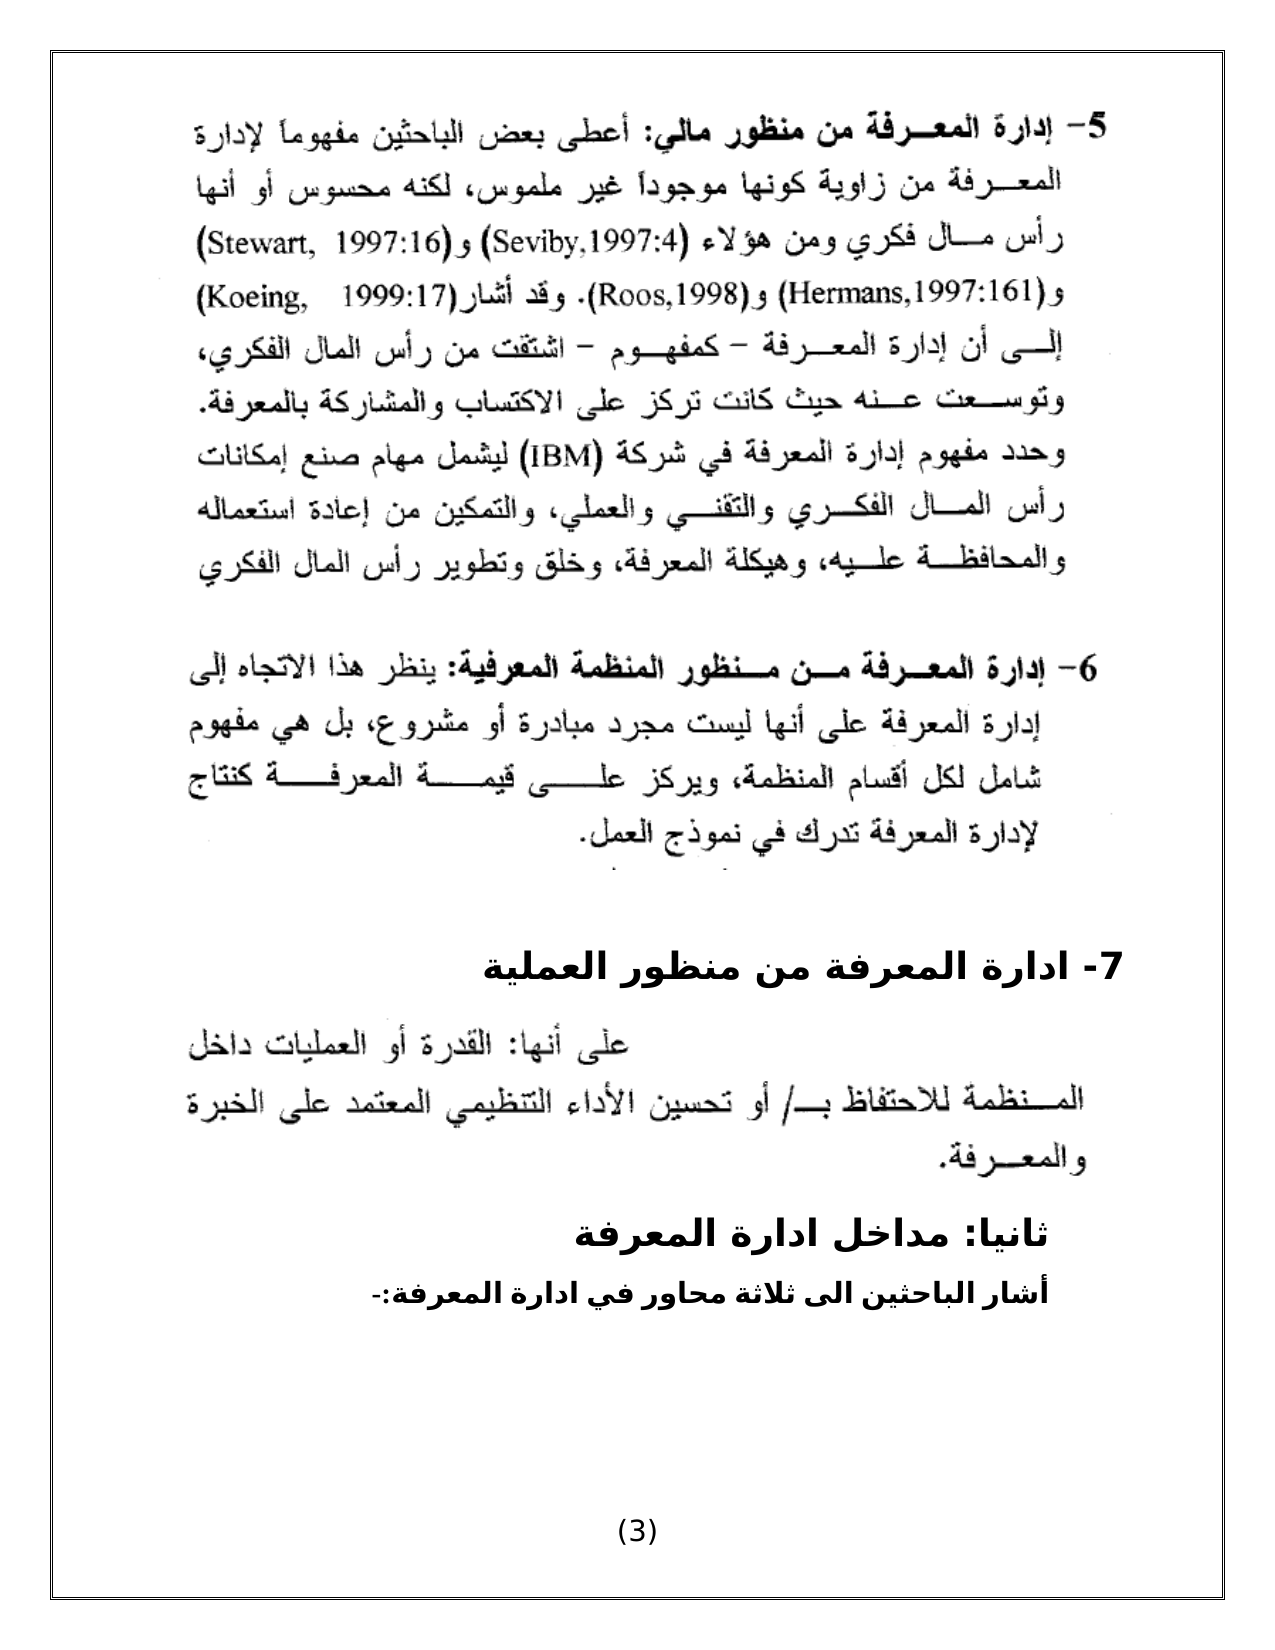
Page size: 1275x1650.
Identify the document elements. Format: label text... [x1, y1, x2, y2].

text 7- ادارة المعرفة من منظور العملية [150, 944, 1125, 988]
text أشار الباحثين الى ثلاثة محاور في ادارة المعرفة:- [150, 1276, 1125, 1309]
picture [150, 99, 1125, 609]
text ثانيا: مداخل ادارة المعرفة [150, 1211, 1125, 1255]
picture [150, 629, 1125, 870]
picture [150, 1009, 1125, 1191]
